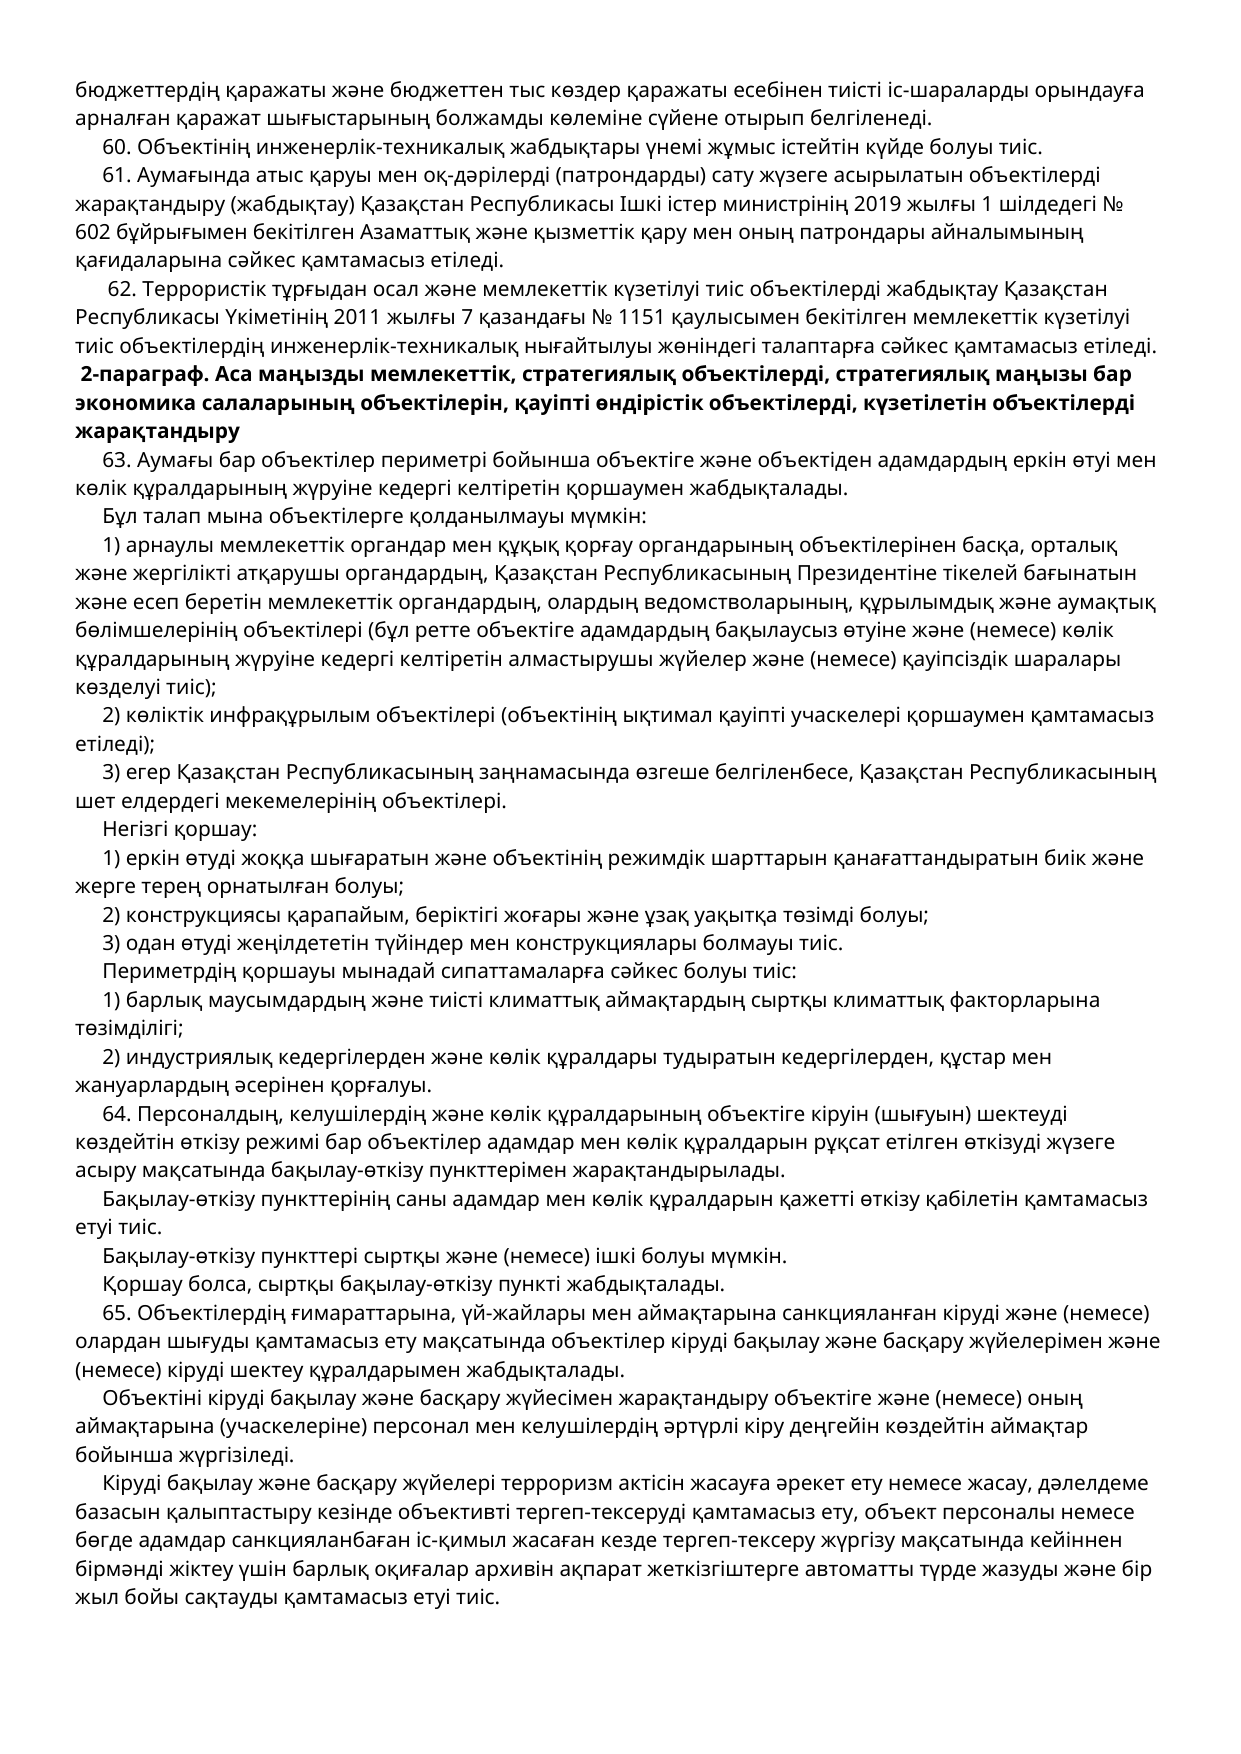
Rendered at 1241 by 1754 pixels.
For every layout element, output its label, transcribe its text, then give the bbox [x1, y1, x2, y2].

text 1) барлық маусымдардың және тиісті климаттық аймақтардың сыртқы климаттық факторларына төзімділігі; [75, 985, 1165, 1042]
text 2) конструкциясы қарапайым, беріктігі жоғары және ұзақ уақытқа төзімді болуы; [75, 900, 1165, 928]
text Кіруді бақылау және басқару жүйелері терроризм актісін жасауға әрекет ету немесе жасау, дәлелдеме базасын қалыптастыру кезінде объективті тергеп-тексеруді қамтамасыз ету, объект персоналы немесе бөгде адамдар санкцияланбаған іс-қимыл жасаған кезде тергеп-тексеру жүргізу мақсатында кейіннен бірмәнді жіктеу үшін барлық оқиғалар архивін ақпарат жеткізгіштерге автоматты түрде жазуды және бір жыл бойы сақтауды қамтамасыз етуі тиіс. [75, 1468, 1165, 1611]
text 65. Объектілердің ғимараттарына, үй-жайлары мен аймақтарына санкцияланған кіруді және (немесе) олардан шығуды қамтамасыз ету мақсатында объектілер кіруді бақылау және басқару жүйелерімен және (немесе) кіруді шектеу құралдарымен жабдықталады. [75, 1298, 1165, 1383]
text Бұл талап мына объектілерге қолданылмауы мүмкін: [75, 502, 1165, 530]
text 61. Аумағында атыс қаруы мен оқ-дәрілерді (патрондарды) сату жүзеге асырылатын объектілерді жарақтандыру (жабдықтау) Қазақстан Республикасы Ішкі істер министрінің 2019 жылғы 1 шілдедегі № 602 бұйрығымен бекітілген Азаматтық және қызметтік қару мен оның патрондары айналымының қағидаларына сәйкес қамтамасыз етіледі. [75, 160, 1165, 274]
text 1) арнаулы мемлекеттік органдар мен құқық қорғау органдарының объектілерінен басқа, орталық және жергілікті атқарушы органдардың, Қазақстан Республикасының Президентіне тікелей бағынатын және есеп беретін мемлекеттік органдардың, олардың ведомстволарының, құрылымдық және аумақтық бөлімшелерінің объектілері (бұл ретте объектіге адамдардың бақылаусыз өтуіне және (немесе) көлік құралдарының жүруіне кедергі келтіретін алмастырушы жүйелер және (немесе) қауіпсіздік шаралары көзделуі тиіс); [75, 530, 1165, 701]
text Объектіні кіруді бақылау және басқару жүйесімен жарақтандыру объектіге және (немесе) оның аймақтарына (учаскелеріне) персонал мен келушілердің әртүрлі кіру деңгейін көздейтін аймақтар бойынша жүргізіледі. [75, 1383, 1165, 1468]
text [75, 75, 1165, 132]
text 3) одан өтуді жеңілдететін түйіндер мен конструкциялары болмауы тиіс. [75, 928, 1165, 957]
text 3) егер Қазақстан Республикасының заңнамасында өзгеше белгіленбесе, Қазақстан Республикасының шет елдердегі мекемелерінің объектілері. [75, 757, 1165, 814]
text Бақылау-өткізу пункттері сыртқы және (немесе) ішкі болуы мүмкін. [75, 1241, 1165, 1269]
text Негізгі қоршау: [75, 814, 1165, 843]
text 63. Аумағы бар объектілер периметрі бойынша объектіге және объектіден адамдардың еркін өтуі мен көлік құралдарының жүруіне кедергі келтіретін қоршаумен жабдықталады. [75, 445, 1165, 502]
text 1) еркін өтуді жоққа шығаратын және объектінің режимдік шарттарын қанағаттандыратын биік және жерге терең орнатылған болуы; [75, 843, 1165, 900]
text 2) көліктік инфрақұрылым объектілері (объектінің ықтимал қауіпті учаскелері қоршаумен қамтамасыз етіледі); [75, 701, 1165, 757]
text 60. Объектінің инженерлік-техникалық жабдықтары үнемі жұмыс істейтін күйде болуы тиіс. [75, 132, 1165, 160]
text 64. Персоналдың, келушілердің және көлік құралдарының объектіге кіруін (шығуын) шектеуді көздейтін өткізу режимі бар объектілер адамдар мен көлік құралдарын рұқсат етілген өткізуді жүзеге асыру мақсатында бақылау-өткізу пункттерімен жарақтандырылады. [75, 1099, 1165, 1184]
text Қоршау болса, сыртқы бақылау-өткізу пункті жабдықталады. [75, 1269, 1165, 1298]
text Бақылау-өткізу пункттерінің саны адамдар мен көлік құралдарын қажетті өткізу қабілетін қамтамасыз етуі тиіс. [75, 1184, 1165, 1241]
text 2) индустриялық кедергілерден және көлік құралдары тудыратын кедергілерден, құстар мен жануарлардың әсерінен қорғалуы. [75, 1042, 1165, 1099]
text 2-параграф. Аса маңызды мемлекеттік, стратегиялық объектілерді, стратегиялық маңызы бар экономика салаларының объектілерін, қауіпті өндірістік объектілерді, күзетілетін объектілерді жарақтандыру [75, 359, 1165, 445]
text Периметрдің қоршауы мынадай сипаттамаларға сәйкес болуы тиіс: [75, 957, 1165, 985]
text 62. Террористік тұрғыдан осал және мемлекеттік күзетілуі тиіс объектілерді жабдықтау Қазақстан Республикасы Үкіметінің 2011 жылғы 7 қазандағы № 1151 қаулысымен бекітілген мемлекеттік күзетілуі тиіс объектілердің инженерлік-техникалық нығайтылуы жөніндегі талаптарға сәйкес қамтамасыз етіледі. [75, 274, 1165, 359]
